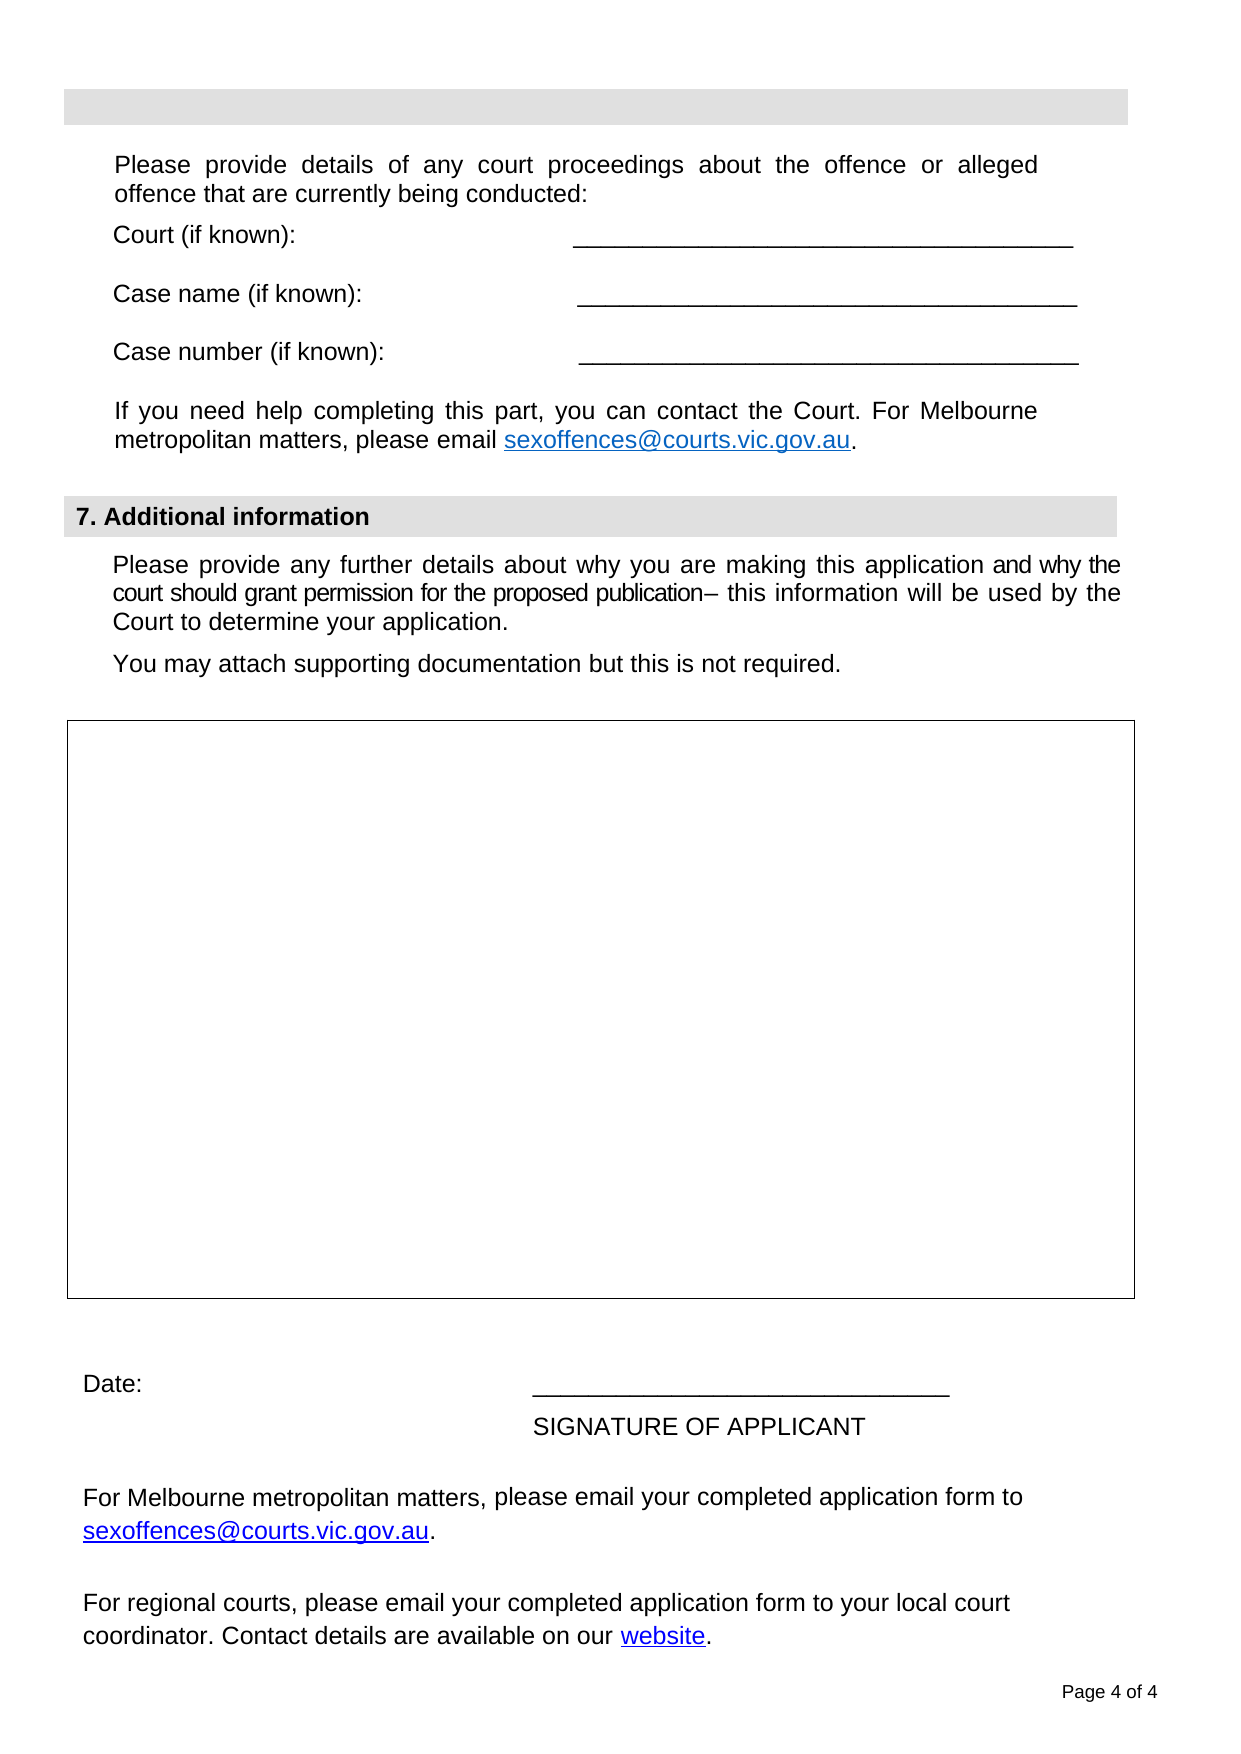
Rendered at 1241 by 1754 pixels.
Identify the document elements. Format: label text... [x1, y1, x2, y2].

text SIGNATURE OF APPLICANT [83, 1410, 1157, 1441]
text You may attach supporting documentation but this is not required. [112, 648, 1159, 678]
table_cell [53, 89, 1128, 537]
text Please provide any further details about why you are making this application and why the court should grant permission for the proposed publication– this information will be used by the Court to determine your application. [112, 549, 1121, 636]
text For Melbourne metropolitan matters, please email your completed application form to sexoffences@courts.vic.gov.au. [83, 1482, 1146, 1545]
text Date: ______________________________ [83, 1368, 1157, 1398]
table_header [68, 721, 1134, 1298]
text For regional courts, please email your completed application form to your local court coordinator. Contact details are available on our website. [83, 1588, 1146, 1650]
